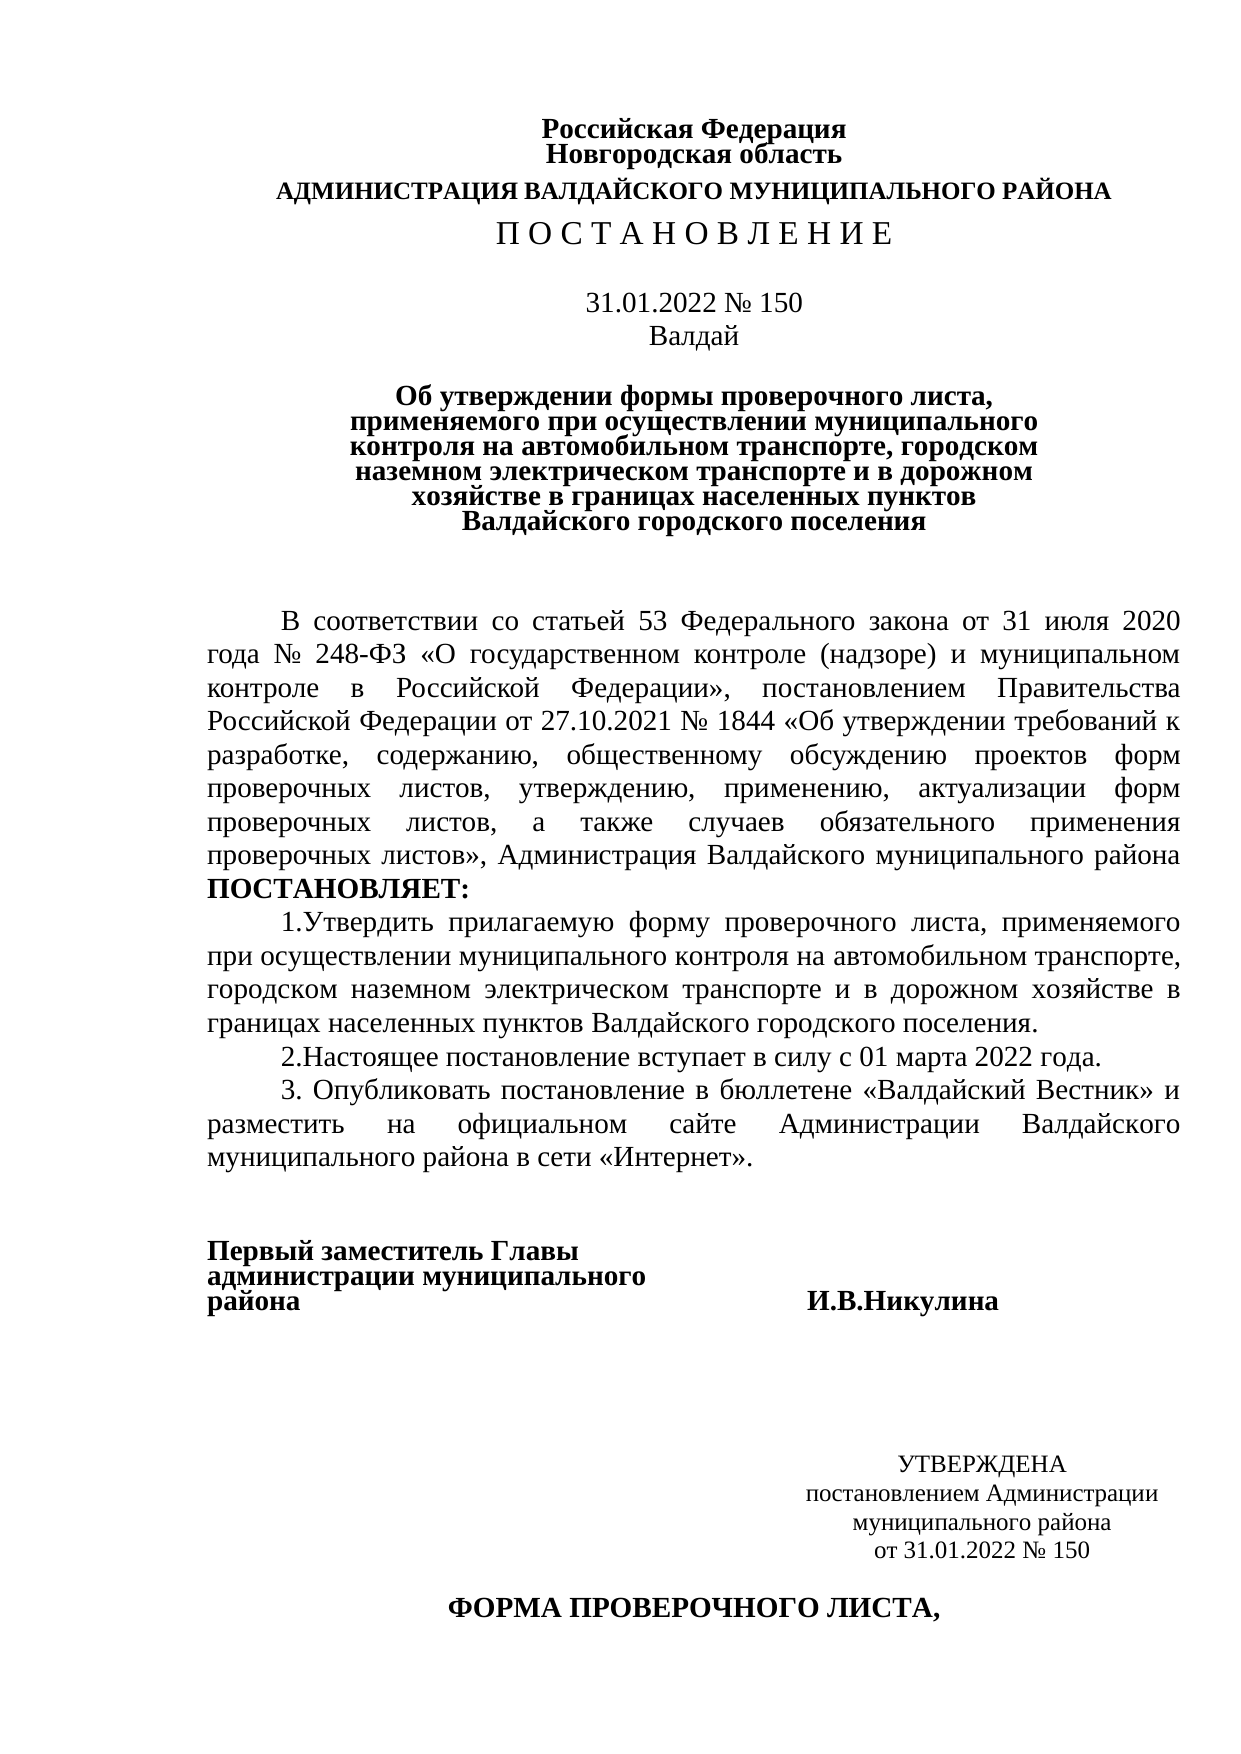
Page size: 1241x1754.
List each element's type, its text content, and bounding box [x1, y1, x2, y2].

text от 31.01.2022 № 150 [783, 1535, 1181, 1564]
subtitle П О С Т А Н О В Л Е Н И Е [207, 213, 1181, 252]
text хозяйстве в границах населенных пунктов [207, 486, 1181, 511]
text 2.Настоящее постановление вступает в силу с 01 марта 2022 года. [207, 1039, 1181, 1072]
text УТВЕРЖДЕНА [783, 1449, 1181, 1478]
subtitle АДМИНИСТРАЦИЯ ВАЛДАЙСКОГО МУНИЦИПАЛЬНОГО РАЙОНА [207, 176, 1181, 205]
text применяемого при осуществлении муниципального [207, 411, 1181, 436]
text Об утверждении формы проверочного листа, [632, 386, 1181, 411]
text муниципального района [783, 1507, 1181, 1535]
text Валдай [207, 318, 1181, 352]
text Первый заместитель Главы [207, 1240, 1181, 1265]
text постановлением Администрации [783, 1478, 1181, 1507]
text Валдайского городского поселения [207, 511, 1181, 536]
text района И.В.Никулина [207, 1290, 1181, 1315]
text Об утверждении формы проверочного листа, [207, 386, 628, 411]
text 3. Опубликовать постановление в бюллетене «Валдайский Вестник» и разместить на официальном сайте Администрации Валдайского муниципального района в сети «Интернет». [207, 1072, 1181, 1173]
text администрации муниципального [207, 1265, 1181, 1290]
text контроля на автомобильном транспорте, городском [207, 436, 1181, 461]
text ФОРМА ПРОВЕРОЧНОГО ЛИСТА, [207, 1598, 1181, 1623]
text наземном электрическом транспорте и в дорожном [207, 461, 1181, 486]
subtitle Новгородская область [207, 143, 1181, 168]
text 1.Утвердить прилагаемую форму проверочного листа, применяемого при осуществлении муниципального контроля на автомобильном транспорте, городском наземном электрическом транспорте и в дорожном хозяйстве в границах населенных пунктов Валдайского городского поселения. [207, 904, 1181, 1039]
text Российская Федерация [207, 118, 1181, 143]
text В соответствии со статьей 53 Федерального закона от 31 июля 2020 года № 248-ФЗ «О государственном контроле (надзоре) и муниципальном контроле в Российской Федерации», постановлением Правительства Российской Федерации от 27.10.2021 № 1844 «Об утверждении требований к разработке, содержанию, общественному обсуждению проектов форм проверочных листов, утверждению, применению, актуализации форм проверочных листов, а также случаев обязательного применения проверочных листов», Администрация Валдайского муниципального района ПОСТАНОВЛЯЕТ: [207, 603, 1181, 904]
text 31.01.2022 № 150 [207, 285, 1181, 318]
